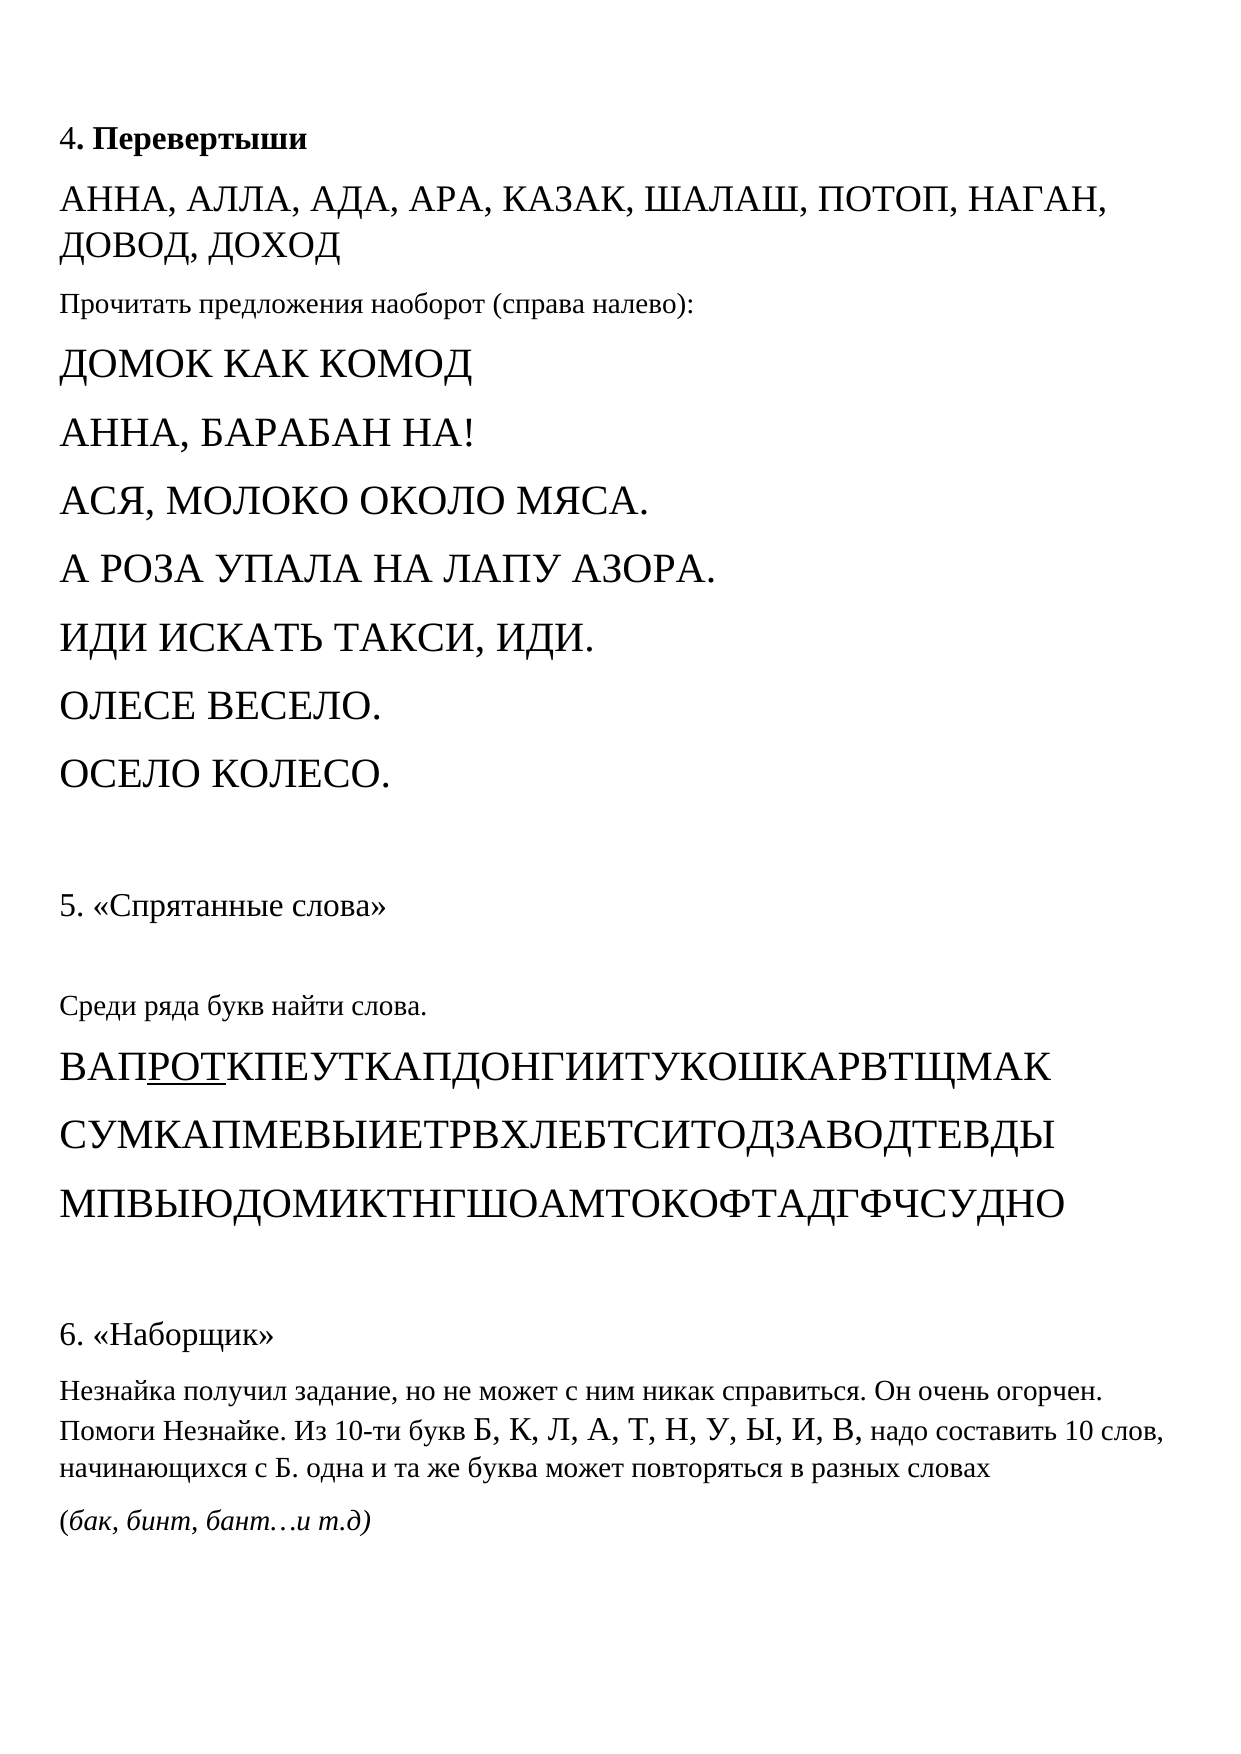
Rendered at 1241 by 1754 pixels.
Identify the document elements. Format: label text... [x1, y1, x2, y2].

text Среди ряда букв найти слова. [59, 988, 1181, 1022]
text 5. «Спрятанные слова» [59, 885, 1181, 924]
text МПВЫЮДОМИКТНГШОАМТОКОФТАДГФЧСУДНО [59, 1178, 1181, 1226]
text АННА, АЛЛА, АДА, АРА, КАЗАК, ШАЛАШ, ПОТОП, НАГАН, ДОВОД, ДОХОД [59, 176, 1181, 266]
text АННА, БАРАБАН НА! [59, 407, 1181, 455]
text 4. Перевертыши [59, 118, 1181, 156]
text ВАПРОТКПЕУТКАПДОНГИИТУКОШКАРВТЩМАК [59, 1041, 1181, 1089]
text (бак, бинт, бант…и т.д) [59, 1503, 1181, 1537]
text ОСЕЛО КОЛЕСО. [59, 749, 1181, 797]
text ИДИ ИСКАТЬ ТАКСИ, ИДИ. [59, 612, 1181, 660]
text ДОМОК КАК КОМОД [59, 339, 1181, 387]
text АСЯ, МОЛОКО ОКОЛО МЯСА. [59, 475, 1181, 523]
text Незнайка получил задание, но не может с ним никак справиться. Он очень огорчен. Помоги Незнайке. Из 10-ти букв Б, К, Л, А, Т, Н, У, Ы, И, В, надо составить 10 слов, начинающихся с Б. одна и та же буква может повторяться в разных словах [59, 1373, 1181, 1484]
text Прочитать предложения наоборот (справа налево): [59, 286, 1181, 319]
text 6. «Наборщик» [59, 1315, 1181, 1353]
text ОЛЕСЕ ВЕСЕЛО. [59, 680, 1181, 728]
text СУМКАПМЕВЫИЕТРВХЛЕБТСИТОДЗАВОДТЕВДЫ [59, 1110, 1181, 1158]
text А РОЗА УПАЛА НА ЛАПУ АЗОРА. [59, 544, 1181, 592]
